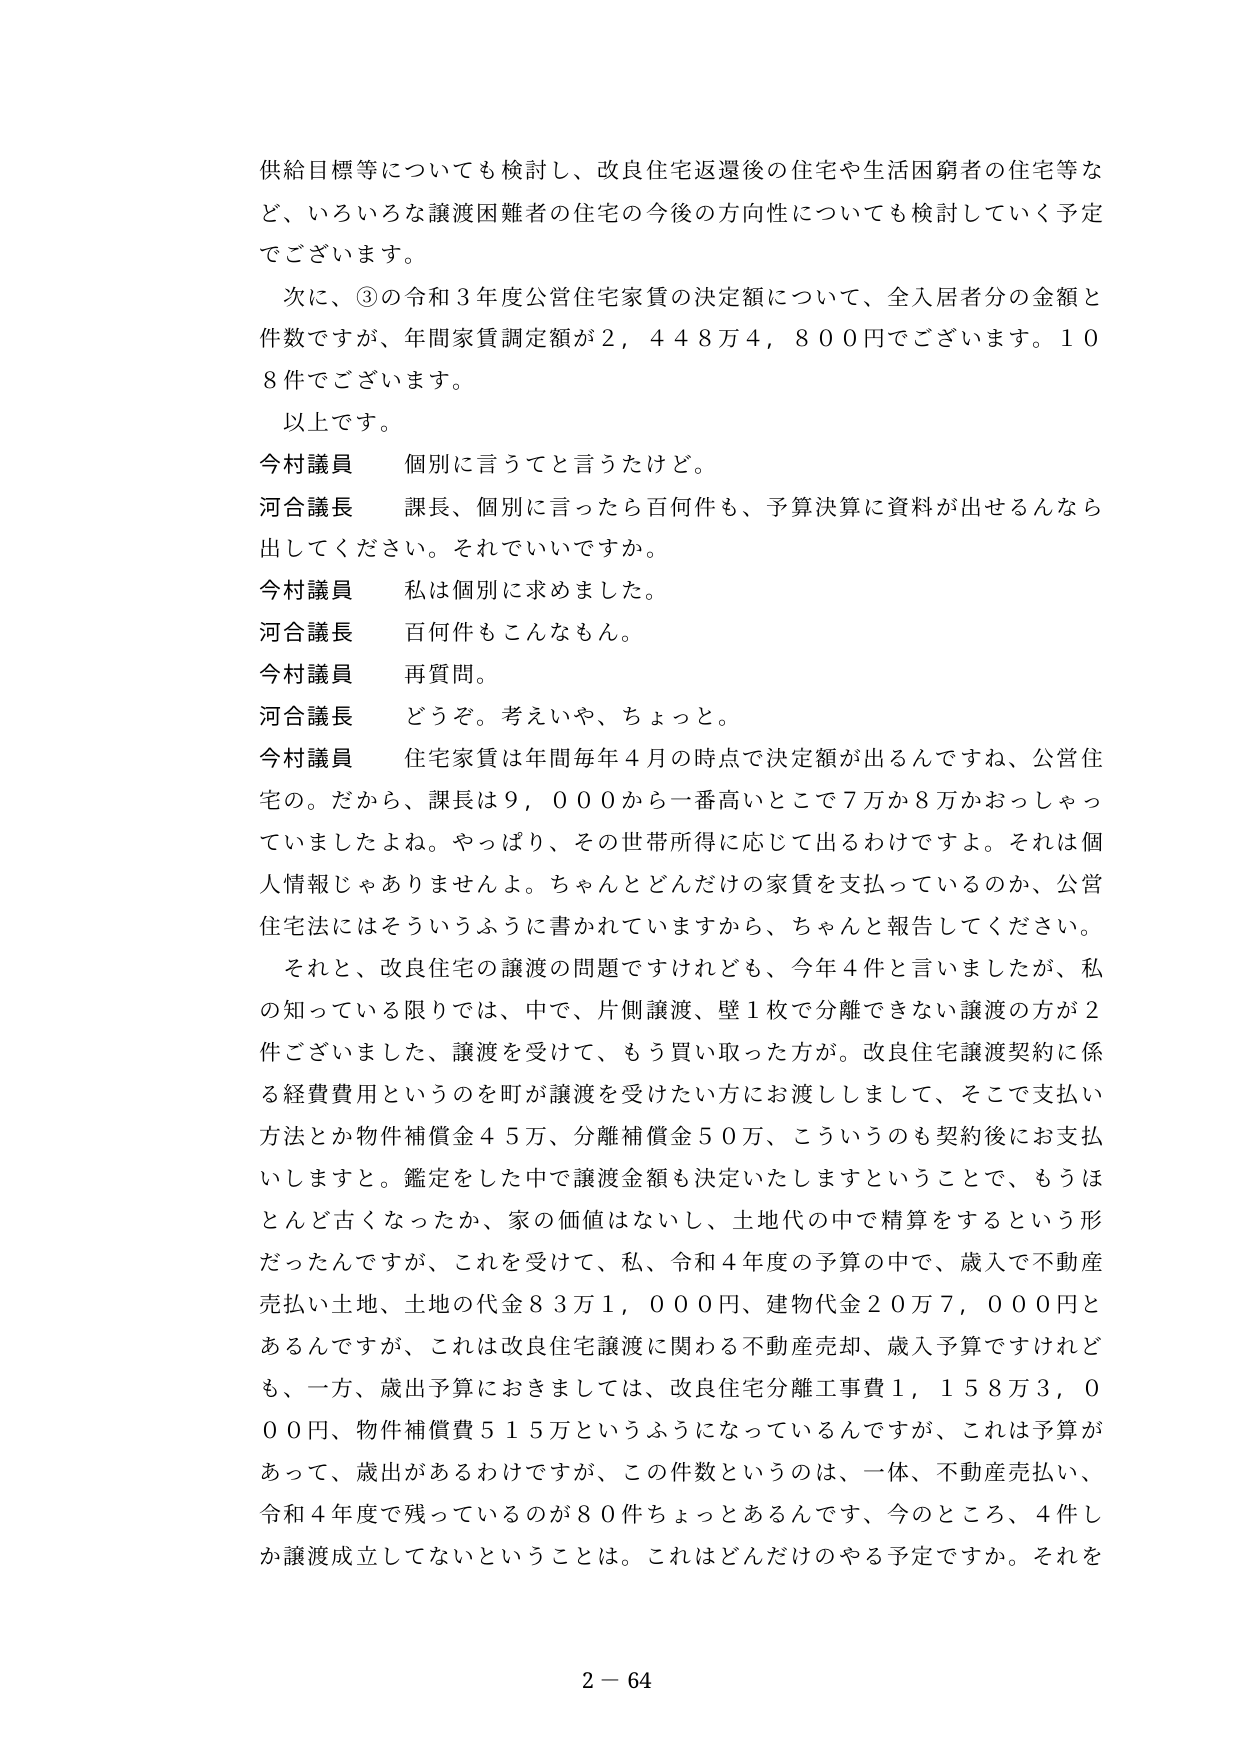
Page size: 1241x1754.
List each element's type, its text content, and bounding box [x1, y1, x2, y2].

text 今村議員 個別に言うてと言うたけど。 [138, 442, 1105, 484]
text 今村議員 私は個別に求めました。 [138, 568, 1105, 610]
text 河合議長 課長、個別に言ったら百何件も、予算決算に資料が出せるんなら出してください。それでいいですか。 [138, 484, 1105, 568]
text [259, 148, 1105, 274]
text 今村議員 再質問。 [138, 652, 1105, 694]
text 以上です。 [259, 400, 1105, 442]
text 次に、③の令和３年度公営住宅家賃の決定額について、全入居者分の金額と件数ですが、年間家賃調定額が２,４４８万４,８００円でございます。１０８件でございます。 [259, 274, 1105, 400]
text 河合議長 百何件もこんなもん。 [138, 610, 1105, 652]
text 河合議長 どうぞ。考えいや、ちょっと。 [138, 694, 1105, 736]
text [259, 946, 1105, 1576]
text 今村議員 住宅家賃は年間毎年４月の時点で決定額が出るんですね、公営住宅の。だから、課長は９,０００から一番高いとこで７万か８万かおっしゃっていましたよね。やっぱり、その世帯所得に応じて出るわけですよ。それは個人情報じゃありませんよ。ちゃんとどんだけの家賃を支払っているのか、公営住宅法にはそういうふうに書かれていますから、ちゃんと報告してください。 [138, 736, 1105, 946]
